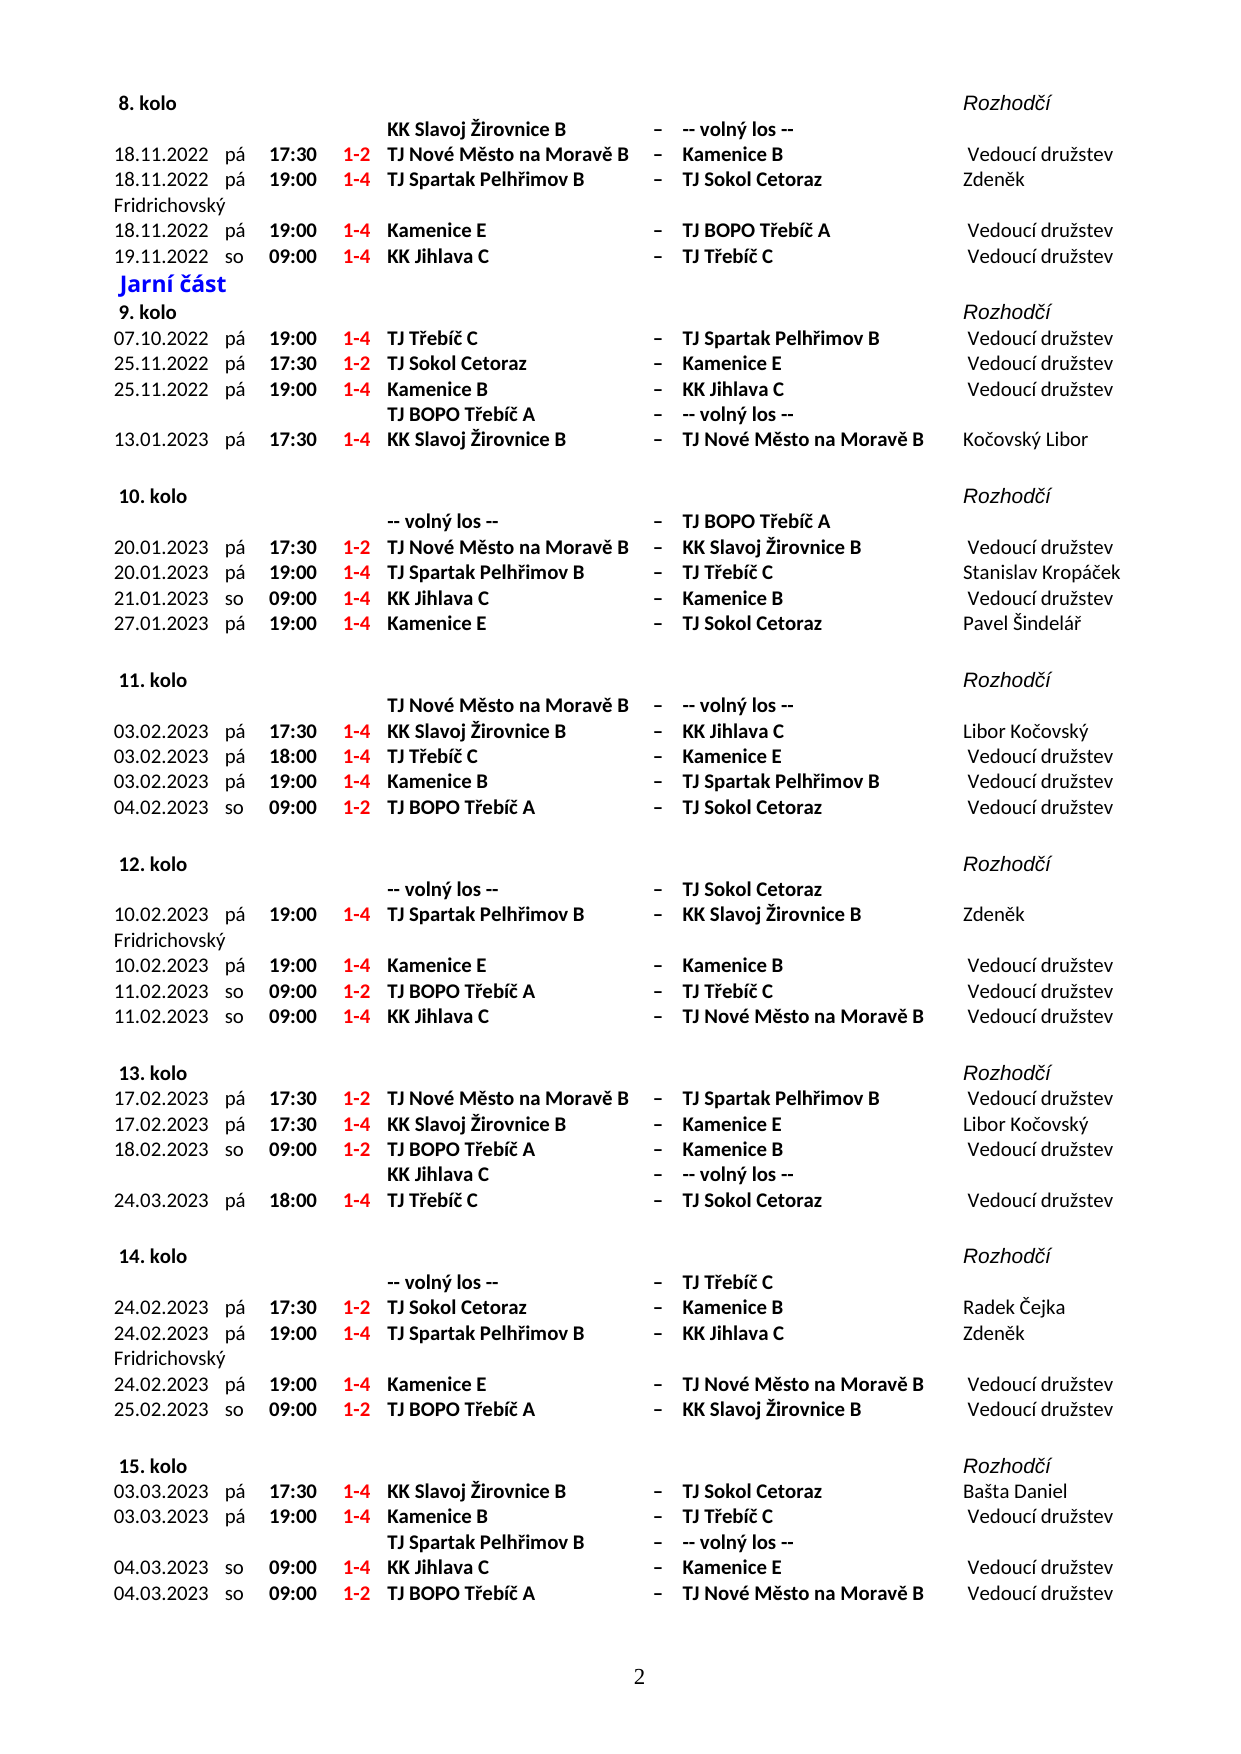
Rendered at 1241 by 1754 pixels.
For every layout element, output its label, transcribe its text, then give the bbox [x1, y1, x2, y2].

text 11. kolo Rozhodčí [114, 636, 1137, 692]
text 14. kolo Rozhodčí [114, 1212, 1137, 1269]
text 04.03.2023 so 09:00 1-2 TJ BOPO Třebíč A – TJ Nové Město na Moravě B Vedoucí družstev [114, 1580, 1137, 1605]
text KK Jihlava C – -- volný los -- [114, 1162, 1137, 1187]
text TJ Nové Město na Moravě B – -- volný los -- [114, 692, 1137, 718]
text 24.02.2023 pá 19:00 1-4 TJ Spartak Pelhřimov B – KK Jihlava C Zdeněk Fridrichovský [114, 1320, 1137, 1371]
text 25.02.2023 so 09:00 1-2 TJ BOPO Třebíč A – KK Slavoj Žirovnice B Vedoucí družstev [114, 1396, 1137, 1422]
text 25.11.2022 pá 17:30 1-2 TJ Sokol Cetoraz – Kamenice E Vedoucí družstev [114, 350, 1137, 376]
text 11.02.2023 so 09:00 1-2 TJ BOPO Třebíč A – TJ Třebíč C Vedoucí družstev [114, 978, 1137, 1003]
text 13.01.2023 pá 17:30 1-4 KK Slavoj Žirovnice B – TJ Nové Město na Moravě B Kočovský Libor [114, 427, 1137, 452]
text 07.10.2022 pá 19:00 1-4 TJ Třebíč C – TJ Spartak Pelhřimov B Vedoucí družstev [114, 325, 1137, 350]
text -- volný los -- – TJ BOPO Třebíč A [114, 509, 1137, 534]
text 21.01.2023 so 09:00 1-4 KK Jihlava C – Kamenice B Vedoucí družstev [114, 585, 1137, 610]
text 18.11.2022 pá 17:30 1-2 TJ Nové Město na Moravě B – Kamenice B Vedoucí družstev [114, 141, 1137, 167]
text 17.02.2023 pá 17:30 1-2 TJ Nové Město na Moravě B – TJ Spartak Pelhřimov B Vedoucí družstev [114, 1085, 1137, 1111]
text -- volný los -- – TJ Sokol Cetoraz [114, 876, 1137, 902]
text 10. kolo Rozhodčí [114, 452, 1137, 509]
text KK Slavoj Žirovnice B – -- volný los -- [114, 116, 1137, 141]
text 03.02.2023 pá 17:30 1-4 KK Slavoj Žirovnice B – KK Jihlava C Libor Kočovský [114, 718, 1137, 743]
text 03.03.2023 pá 17:30 1-4 KK Slavoj Žirovnice B – TJ Sokol Cetoraz Bašta Daniel [114, 1478, 1137, 1504]
text 25.11.2022 pá 19:00 1-4 Kamenice B – KK Jihlava C Vedoucí družstev [114, 376, 1137, 401]
text 18.11.2022 pá 19:00 1-4 Kamenice E – TJ BOPO Třebíč A Vedoucí družstev [114, 217, 1137, 243]
text 24.02.2023 pá 19:00 1-4 Kamenice E – TJ Nové Město na Moravě B Vedoucí družstev [114, 1371, 1137, 1396]
text -- volný los -- – TJ Třebíč C [114, 1269, 1137, 1294]
text 19.11.2022 so 09:00 1-4 KK Jihlava C – TJ Třebíč C Vedoucí družstev [114, 243, 1137, 268]
text TJ BOPO Třebíč A – -- volný los -- [114, 401, 1137, 427]
text 9. kolo Rozhodčí [114, 268, 1137, 325]
text 18.02.2023 so 09:00 1-2 TJ BOPO Třebíč A – Kamenice B Vedoucí družstev [114, 1136, 1137, 1162]
text 8. kolo Rozhodčí [114, 59, 1137, 116]
text TJ Spartak Pelhřimov B – -- volný los -- [114, 1529, 1137, 1554]
text 13. kolo Rozhodčí [114, 1029, 1137, 1085]
text 11.02.2023 so 09:00 1-4 KK Jihlava C – TJ Nové Město na Moravě B Vedoucí družstev [114, 1003, 1137, 1029]
text 27.01.2023 pá 19:00 1-4 Kamenice E – TJ Sokol Cetoraz Pavel Šindelář [114, 610, 1137, 636]
text 12. kolo Rozhodčí [114, 819, 1137, 876]
text 24.03.2023 pá 18:00 1-4 TJ Třebíč C – TJ Sokol Cetoraz Vedoucí družstev [114, 1187, 1137, 1212]
text 18.11.2022 pá 19:00 1-4 TJ Spartak Pelhřimov B – TJ Sokol Cetoraz Zdeněk Fridrichovský [114, 167, 1137, 217]
text 04.03.2023 so 09:00 1-4 KK Jihlava C – Kamenice E Vedoucí družstev [114, 1554, 1137, 1580]
text 17.02.2023 pá 17:30 1-4 KK Slavoj Žirovnice B – Kamenice E Libor Kočovský [114, 1111, 1137, 1136]
text 10.02.2023 pá 19:00 1-4 Kamenice E – Kamenice B Vedoucí družstev [114, 952, 1137, 978]
text 24.02.2023 pá 17:30 1-2 TJ Sokol Cetoraz – Kamenice B Radek Čejka [114, 1294, 1137, 1320]
text 20.01.2023 pá 17:30 1-2 TJ Nové Město na Moravě B – KK Slavoj Žirovnice B Vedoucí družstev [114, 534, 1137, 559]
text 10.02.2023 pá 19:00 1-4 TJ Spartak Pelhřimov B – KK Slavoj Žirovnice B Zdeněk Fridrichovský [114, 902, 1137, 952]
text 20.01.2023 pá 19:00 1-4 TJ Spartak Pelhřimov B – TJ Třebíč C Stanislav Kropáček [114, 559, 1137, 585]
text 15. kolo Rozhodčí [114, 1422, 1137, 1478]
text 04.02.2023 so 09:00 1-2 TJ BOPO Třebíč A – TJ Sokol Cetoraz Vedoucí družstev [114, 794, 1137, 819]
text 03.02.2023 pá 19:00 1-4 Kamenice B – TJ Spartak Pelhřimov B Vedoucí družstev [114, 769, 1137, 794]
text 03.03.2023 pá 19:00 1-4 Kamenice B – TJ Třebíč C Vedoucí družstev [114, 1504, 1137, 1529]
text 03.02.2023 pá 18:00 1-4 TJ Třebíč C – Kamenice E Vedoucí družstev [114, 743, 1137, 769]
